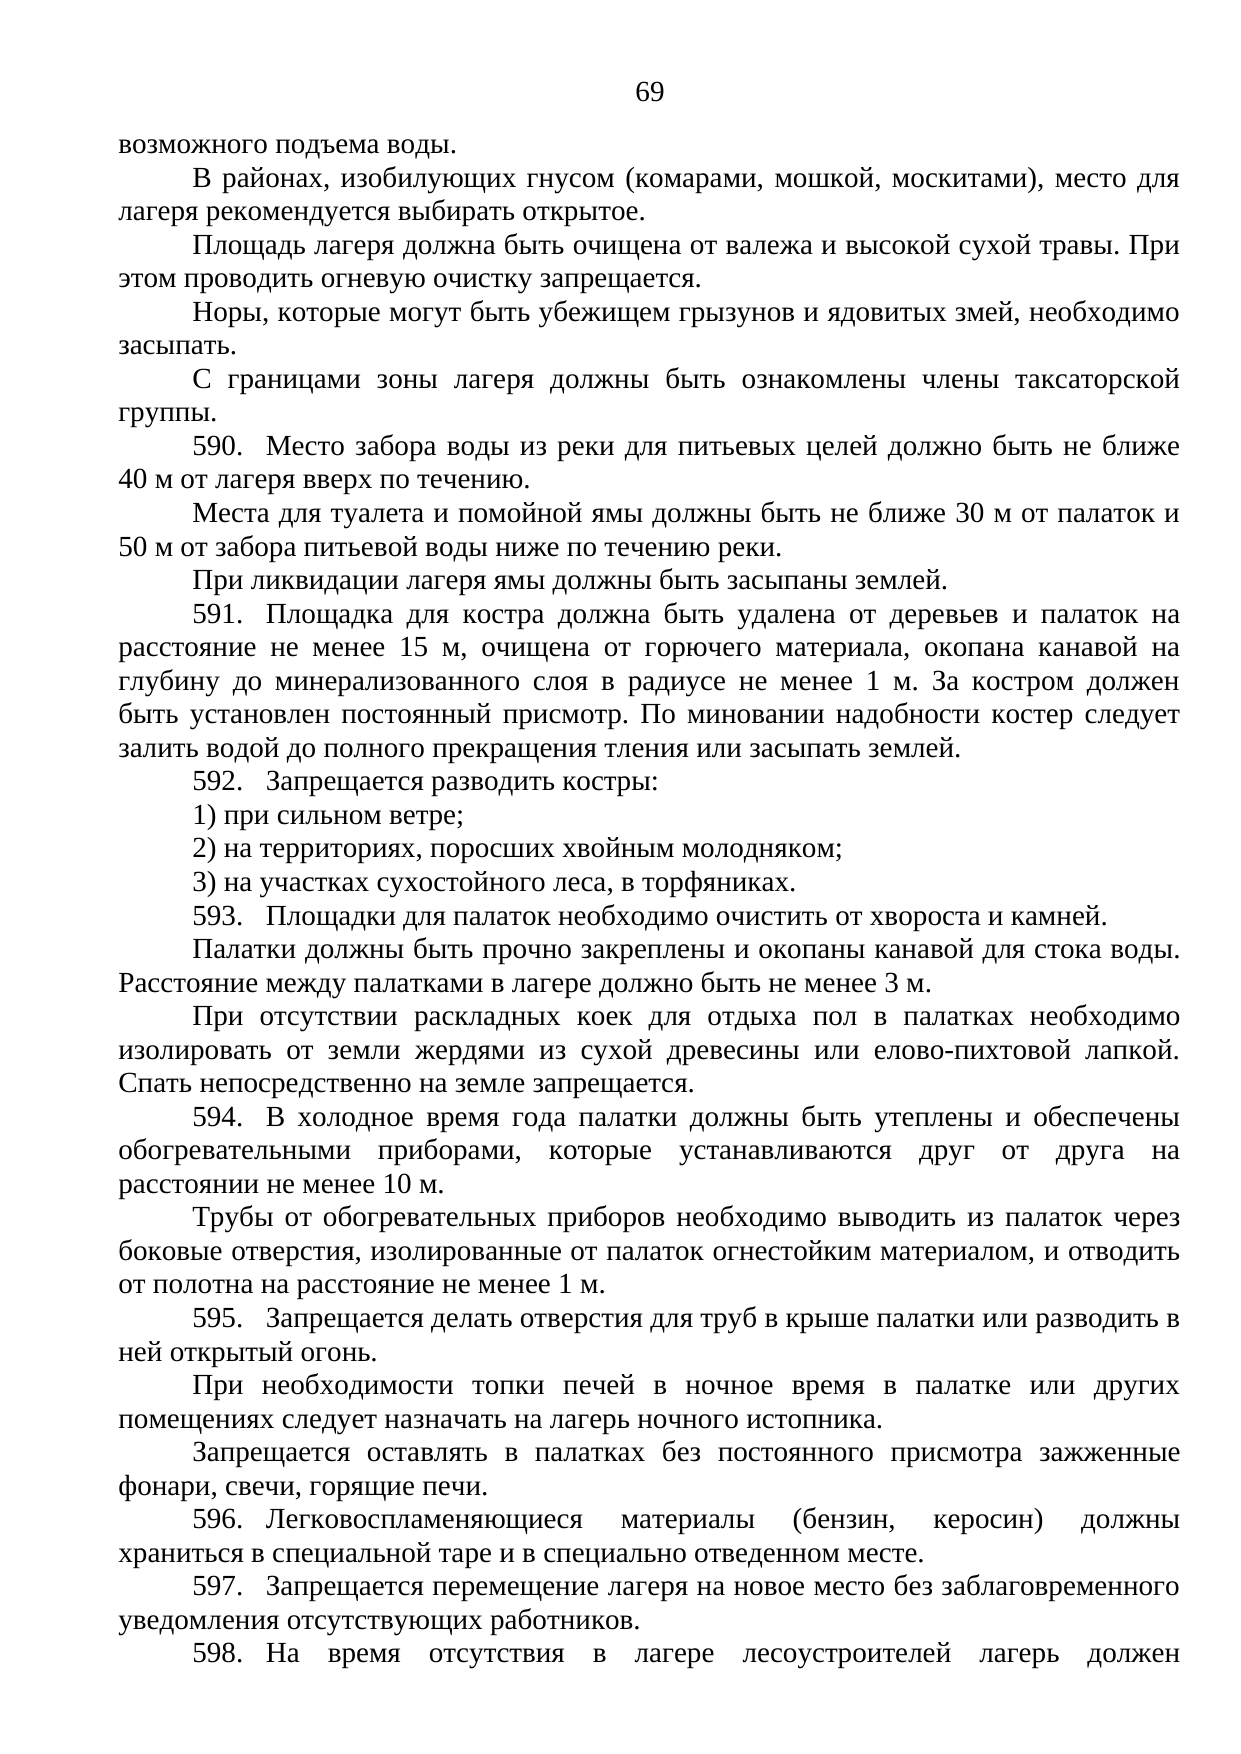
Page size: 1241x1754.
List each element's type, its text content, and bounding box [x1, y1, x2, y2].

text Места для туалета и помойной ямы должны быть не ближе 30 м от палаток и 50 м от забора питьевой воды ниже по течению реки. [118, 495, 1181, 562]
text 1) при сильном ветре; [118, 797, 1181, 831]
text При ликвидации лагеря ямы должны быть засыпаны землей. [118, 562, 1181, 596]
list В холодное время года палатки должны быть утеплены и обеспечены обогревательными приборами, которые устанавливаются друг от друга на расстоянии не менее 10 м. [118, 1099, 1181, 1199]
text Трубы от обогревательных приборов необходимо выводить из палаток через боковые отверстия, изолированные от палаток огнестойким материалом, и отводить от полотна на расстояние не менее 1 м. [118, 1199, 1181, 1300]
list Площадка для костра должна быть удалена от деревьев и палаток на расстояние не менее 15 м, очищена от горючего материала, окопана канавой на глубину до минерализованного слоя в радиусе не менее 1 м. За костром должен быть установлен постоянный присмотр. По миновании надобности костер следует залить водой до полного прекращения тления или засыпать землей. [118, 596, 1181, 763]
list Запрещается разводить костры: [118, 763, 1181, 797]
text Запрещается оставлять в палатках без постоянного присмотра зажженные фонари, свечи, горящие печи. [118, 1434, 1181, 1501]
list Запрещается делать отверстия для труб в крыше палатки или разводить в ней открытый огонь. [118, 1300, 1181, 1367]
text С границами зоны лагеря должны быть ознакомлены члены таксаторской группы. [118, 361, 1181, 428]
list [118, 126, 1181, 160]
text Палатки должны быть прочно закреплены и окопаны канавой для стока воды. Расстояние между палатками в лагере должно быть не менее 3 м. [118, 931, 1181, 998]
list Запрещается перемещение лагеря на новое место без заблаговременного уведомления отсутствующих работников. [118, 1568, 1181, 1636]
text Норы, которые могут быть убежищем грызунов и ядовитых змей, необходимо засыпать. [118, 294, 1181, 361]
list Место забора воды из реки для питьевых целей должно быть не ближе 40 м от лагеря вверх по течению. [118, 428, 1181, 495]
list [118, 1636, 1181, 1669]
text Площадь лагеря должна быть очищена от валежа и высокой сухой травы. При этом проводить огневую очистку запрещается. [118, 227, 1181, 294]
text В районах, изобилующих гнусом (комарами, мошкой, москитами), место для лагеря рекомендуется выбирать открытое. [118, 160, 1181, 227]
list Площадки для палаток необходимо очистить от хвороста и камней. [118, 898, 1181, 931]
text 3) на участках сухостойного леса, в торфяниках. [118, 864, 1181, 898]
list Легковоспламеняющиеся материалы (бензин, керосин) должны храниться в специальной таре и в специально отведенном месте. [118, 1501, 1181, 1568]
text При отсутствии раскладных коек для отдыха пол в палатках необходимо изолировать от земли жердями из сухой древесины или елово-пихтовой лапкой. Спать непосредственно на земле запрещается. [118, 998, 1181, 1099]
text При необходимости топки печей в ночное время в палатке или других помещениях следует назначать на лагерь ночного истопника. [118, 1367, 1181, 1434]
text 2) на территориях, поросших хвойным молодняком; [118, 831, 1181, 864]
